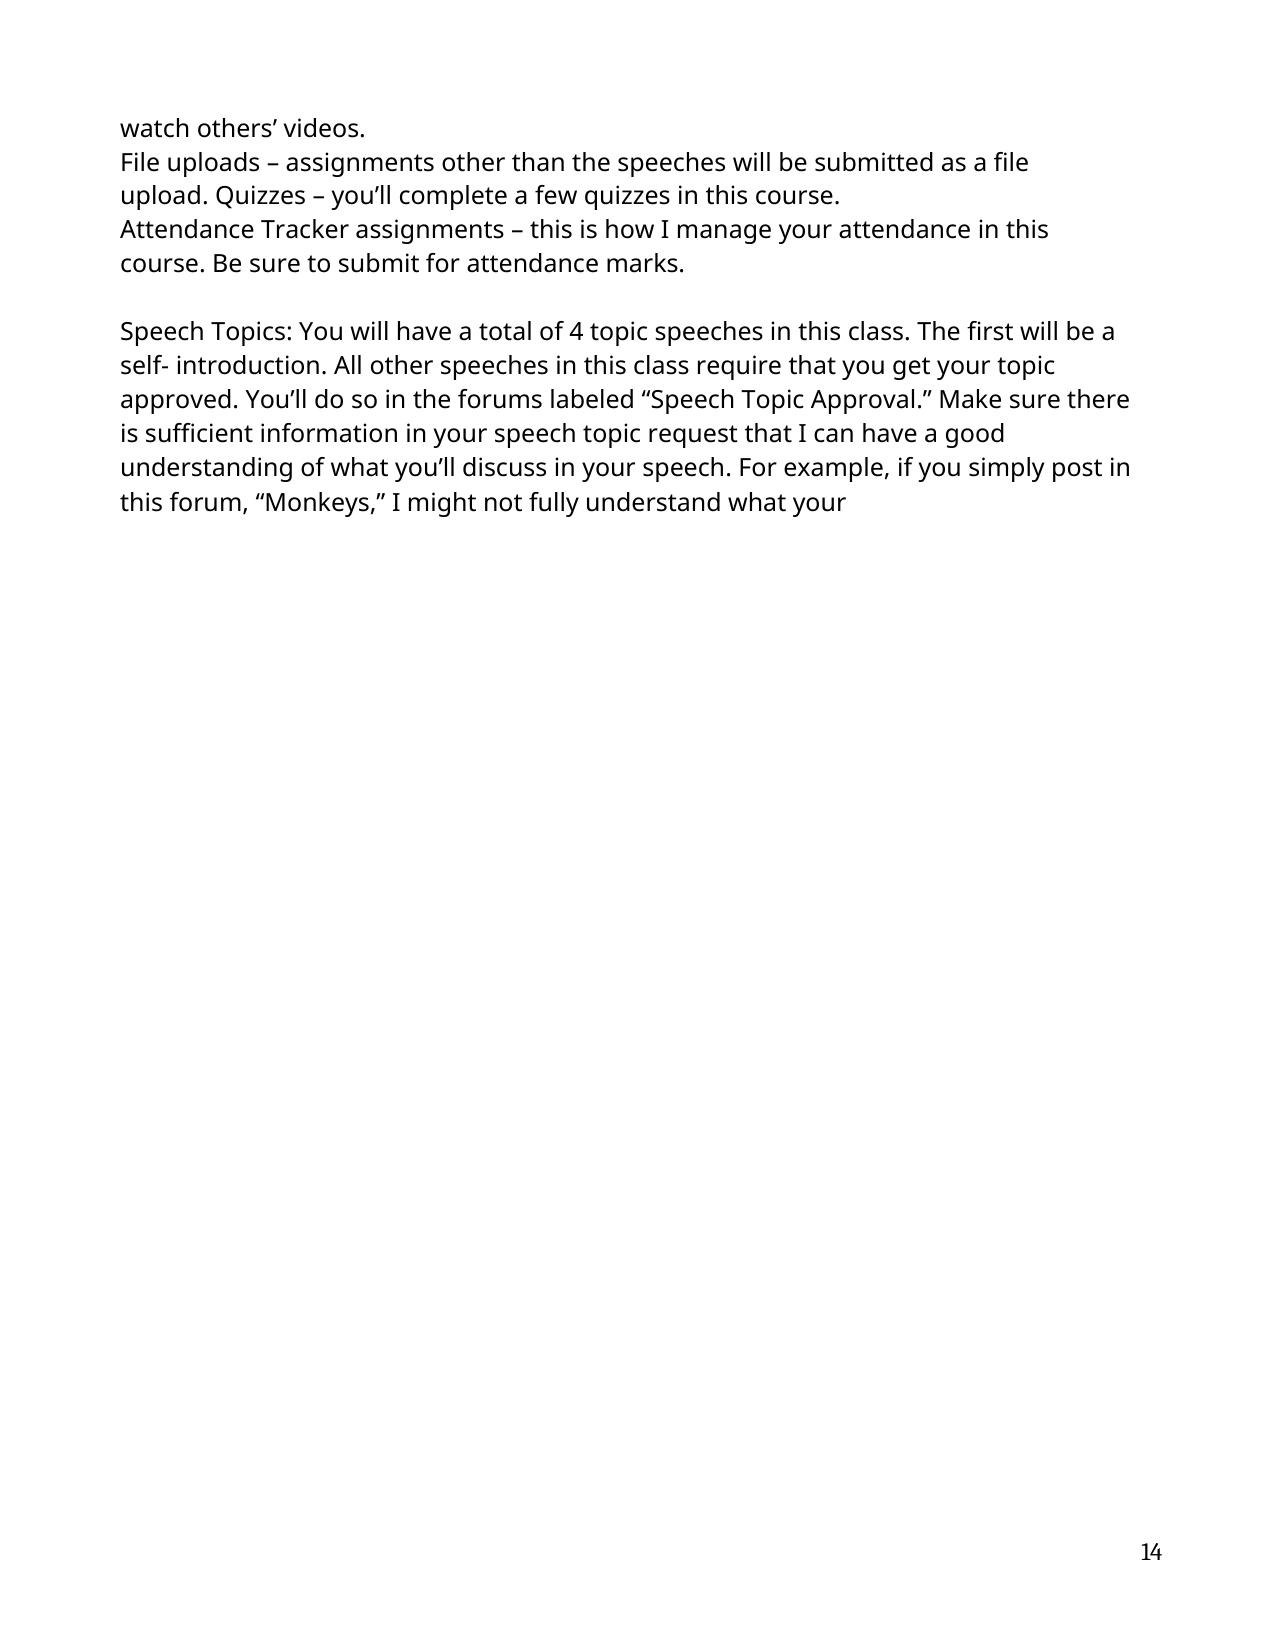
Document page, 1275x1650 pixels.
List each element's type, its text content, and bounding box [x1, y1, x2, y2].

text Attendance Tracker assignments – this is how I manage your attendance in this course. Be sure to submit for attendance marks. [120, 212, 1139, 280]
text Speech Topics: You will have a total of 4 topic speeches in this class. The first will be a self- introduction. All other speeches in this class require that you get your topic approved. You’ll do so in the forums labeled “Speech Topic Approval.” Make sure there is sufficient information in your speech topic request that I can have a good understanding of what you’ll discuss in your speech. For example, if you simply post in this forum, “Monkeys,” I might not fully understand what your [120, 314, 1145, 518]
text File uploads – assignments other than the speeches will be submitted as a file upload. Quizzes – you’ll complete a few quizzes in this course. [120, 145, 1081, 212]
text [120, 110, 1139, 144]
picture [1138, 1538, 1176, 1567]
